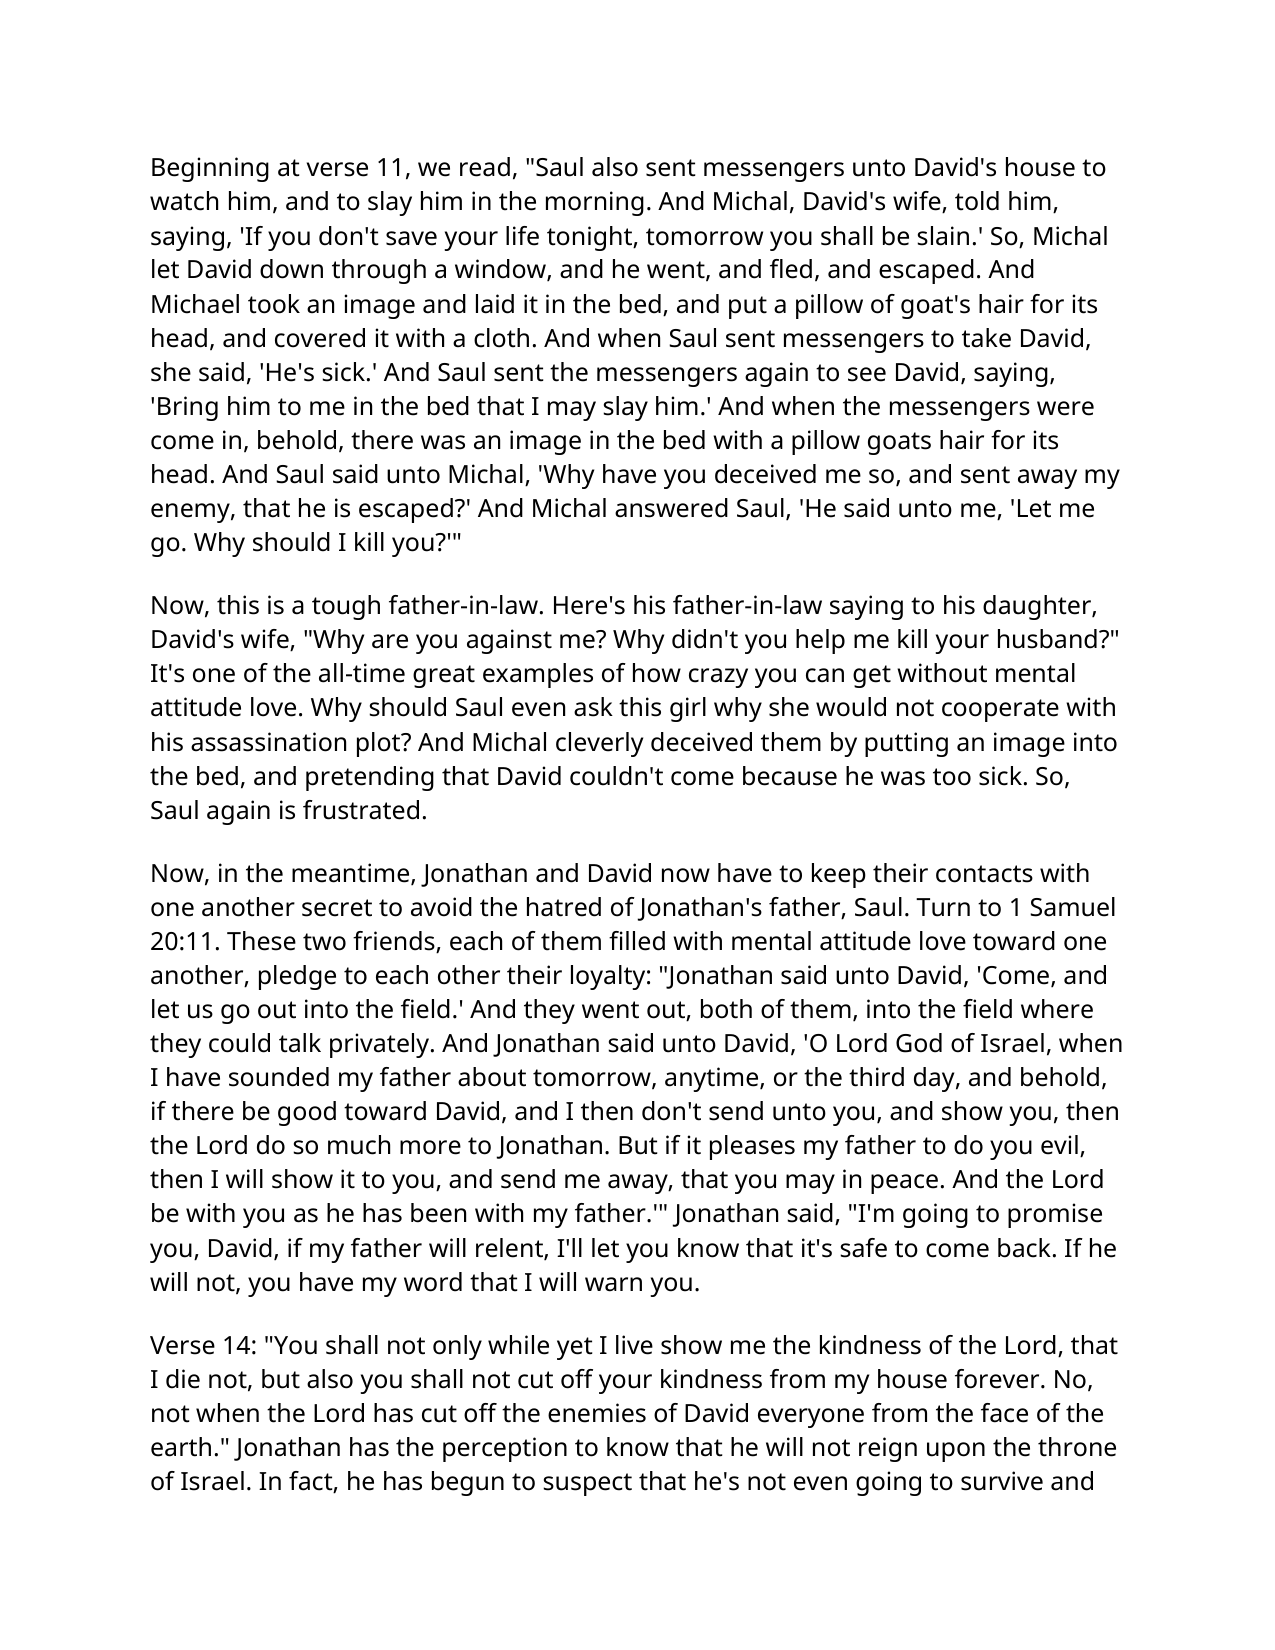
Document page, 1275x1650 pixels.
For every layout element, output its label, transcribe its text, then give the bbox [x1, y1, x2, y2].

text Now, this is a tough father-in-law. Here's his father-in-law saying to his daughter, David's wife, "Why are you against me? Why didn't you help me kill your husband?" It's one of the all-time great examples of how crazy you can get without mental attitude love. Why should Saul even ask this girl why she would not cooperate with his assassination plot? And Michal cleverly deceived them by putting an image into the bed, and pretending that David couldn't come because he was too sick. So, Saul again is frustrated. [150, 588, 1125, 826]
text Beginning at verse 11, we read, "Saul also sent messengers unto David's house to watch him, and to slay him in the morning. And Michal, David's wife, told him, saying, 'If you don't save your life tonight, tomorrow you shall be slain.' So, Michal let David down through a window, and he went, and fled, and escaped. And Michael took an image and laid it in the bed, and put a pillow of goat's hair for its head, and covered it with a cloth. And when Saul sent messengers to take David, she said, 'He's sick.' And Saul sent the messengers again to see David, saying, 'Bring him to me in the bed that I may slay him.' And when the messengers were come in, behold, there was an image in the bed with a pillow goats hair for its head. And Saul said unto Michal, 'Why have you deceived me so, and sent away my enemy, that he is escaped?' And Michal answered Saul, 'He said unto me, 'Let me go. Why should I kill you?'" [150, 150, 1125, 559]
text Now, in the meantime, Jonathan and David now have to keep their contacts with one another secret to avoid the hatred of Jonathan's father, Saul. Turn to 1 Samuel 20:11. These two friends, each of them filled with mental attitude love toward one another, pledge to each other their loyalty: "Jonathan said unto David, 'Come, and let us go out into the field.' And they went out, both of them, into the field where they could talk privately. And Jonathan said unto David, 'O Lord God of Israel, when I have sounded my father about tomorrow, anytime, or the third day, and behold, if there be good toward David, and I then don't send unto you, and show you, then the Lord do so much more to Jonathan. But if it pleases my father to do you evil, then I will show it to you, and send me away, that you may in peace. And the Lord be with you as he has been with my father.'" Jonathan said, "I'm going to promise you, David, if my father will relent, I'll let you know that it's safe to come back. If he will not, you have my word that I will warn you. [150, 856, 1125, 1298]
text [150, 1327, 1125, 1498]
